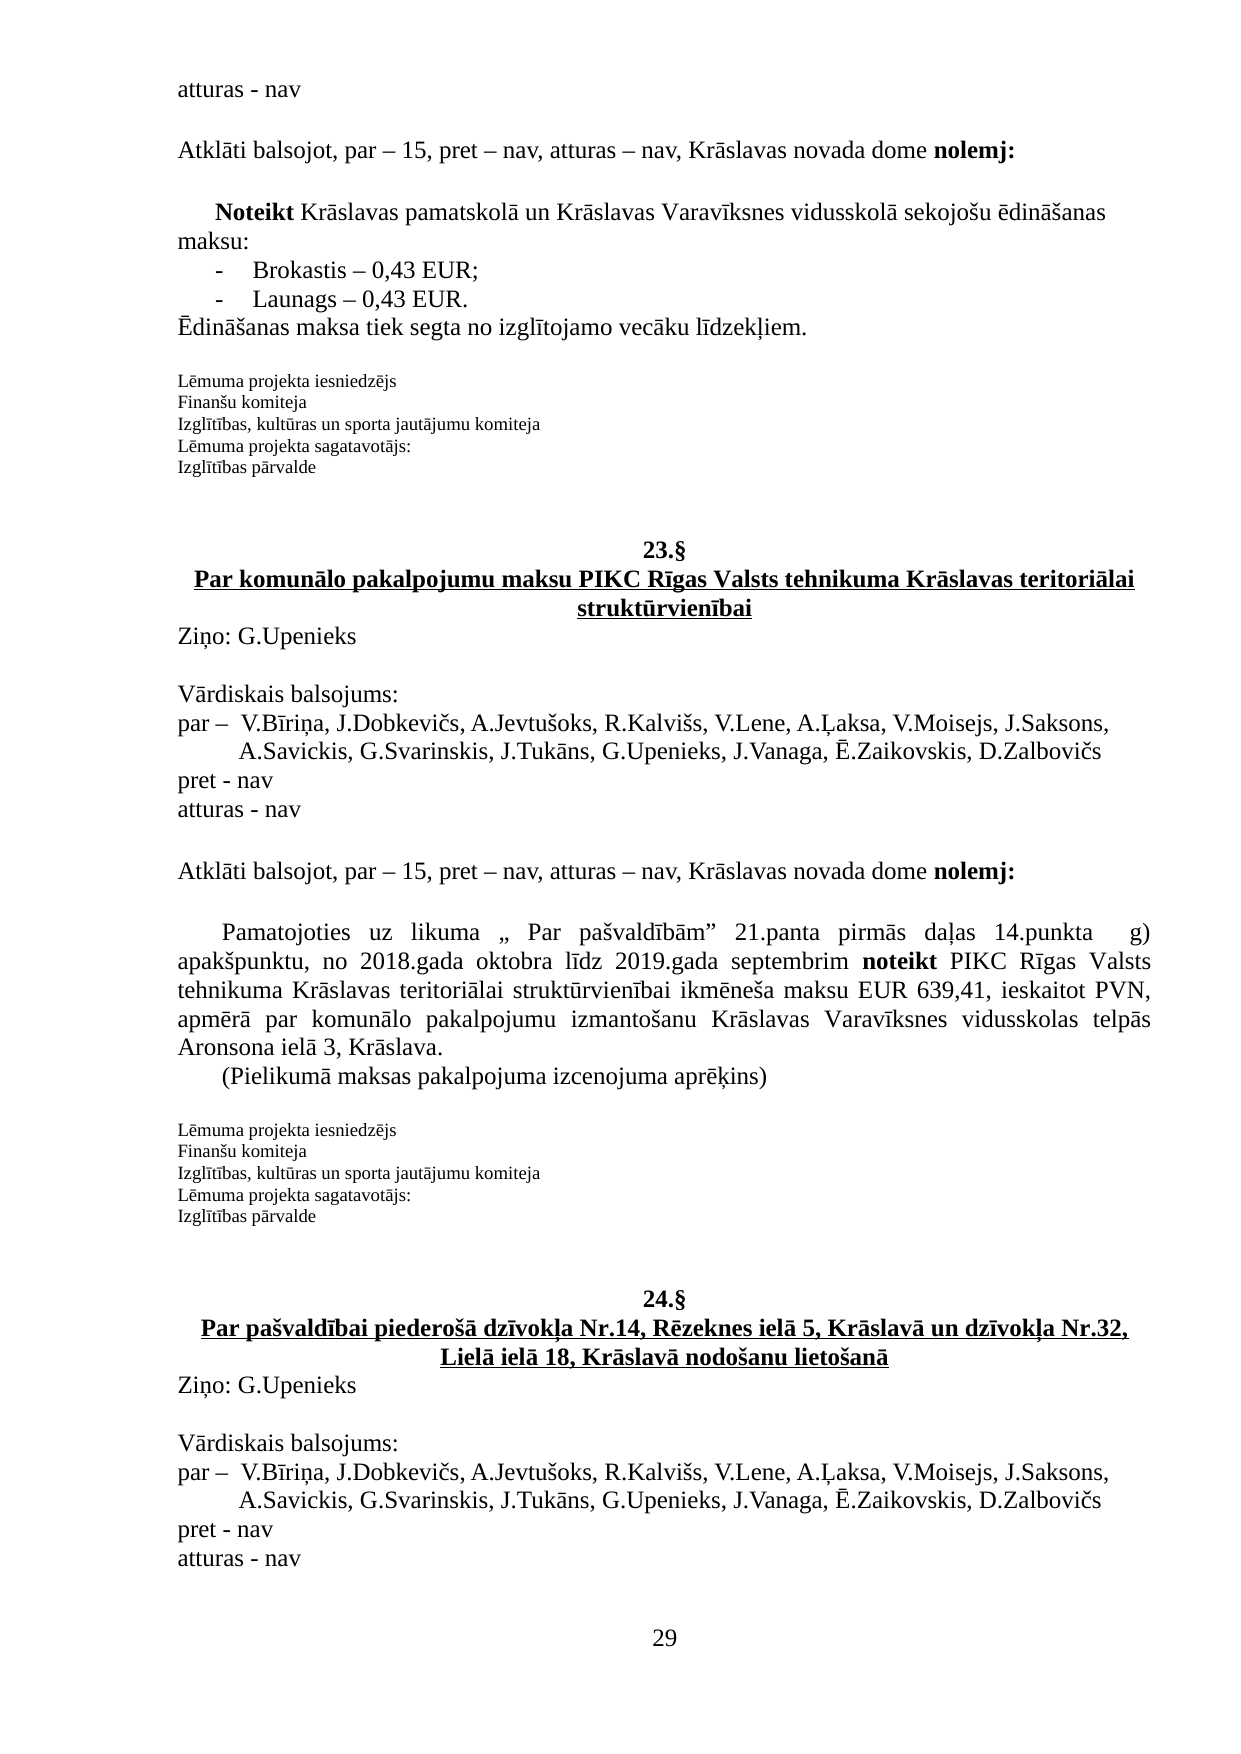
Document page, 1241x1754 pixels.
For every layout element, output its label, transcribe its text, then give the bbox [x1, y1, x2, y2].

text Vārdiskais balsojums: [177, 679, 1152, 708]
text 24.§ [177, 1284, 1152, 1313]
text Vārdiskais balsojums: [177, 1428, 1152, 1457]
text Atklāti balsojot, par – 15, pret – nav, atturas – nav, Krāslavas novada dome nolemj: [177, 136, 1152, 164]
text Noteikt Krāslavas pamatskolā un Krāslavas Varavīksnes vidusskolā sekojošu ēdināšanas maksu: [177, 197, 1152, 255]
text Atklāti balsojot, par – 15, pret – nav, atturas – nav, Krāslavas novada dome nolemj: [177, 856, 1152, 884]
text atturas - nav [177, 74, 1152, 103]
text 23.§ [177, 535, 1152, 564]
text Lēmuma projekta iesniedzējs [177, 370, 1152, 391]
text pret - nav [177, 1514, 1152, 1543]
text Izglītības, kultūras un sporta jautājumu komiteja [177, 413, 1152, 434]
text Ziņo: G.Upenieks [177, 1370, 1152, 1399]
text Pamatojoties uz likuma „ Par pašvaldībām” 21.panta pirmās daļas 14.punkta g) apakšpunktu, no 2018.gada oktobra līdz 2019.gada septembrim noteikt PIKC Rīgas Valsts tehnikuma Krāslavas teritoriālai struktūrvienībai ikmēneša maksu EUR 639,41, ieskaitot PVN, apmērā par komunālo pakalpojumu izmantošanu Krāslavas Varavīksnes vidusskolas telpās Aronsona ielā 3, Krāslava. [177, 917, 1152, 1061]
text par – V.Bīriņa, J.Dobkevičs, A.Jevtušoks, R.Kalvišs, V.Lene, A.Ļaksa, V.Moisejs, J.Saksons, [177, 1457, 1152, 1485]
text Finanšu komiteja [177, 1140, 1152, 1162]
text atturas - nav [177, 794, 1152, 823]
text Izglītības pārvalde [177, 456, 1152, 478]
list Launags – 0,43 EUR. [215, 284, 1152, 312]
text pret - nav [177, 765, 1152, 794]
text Finanšu komiteja [177, 391, 1152, 413]
text Lēmuma projekta sagatavotājs: [177, 1183, 1152, 1205]
text A.Savickis, G.Svarinskis, J.Tukāns, G.Upenieks, J.Vanaga, Ē.Zaikovskis, D.Zalbovičs [177, 736, 1152, 765]
list Brokastis – 0,43 EUR; [215, 255, 1152, 284]
text Lēmuma projekta iesniedzējs [177, 1119, 1152, 1140]
text Lēmuma projekta sagatavotājs: [177, 434, 1152, 456]
text Par komunālo pakalpojumu maksu PIKC Rīgas Valsts tehnikuma Krāslavas teritoriālai struktūrvienībai [177, 564, 1152, 621]
text par – V.Bīriņa, J.Dobkevičs, A.Jevtušoks, R.Kalvišs, V.Lene, A.Ļaksa, V.Moisejs, J.Saksons, [177, 708, 1152, 736]
text Izglītības, kultūras un sporta jautājumu komiteja [177, 1162, 1152, 1183]
text Ēdināšanas maksa tiek segta no izglītojamo vecāku līdzekļiem. [177, 312, 1152, 341]
text (Pielikumā maksas pakalpojuma izcenojuma aprēķins) [177, 1061, 1152, 1090]
text A.Savickis, G.Svarinskis, J.Tukāns, G.Upenieks, J.Vanaga, Ē.Zaikovskis, D.Zalbovičs [177, 1485, 1152, 1514]
text Ziņo: G.Upenieks [177, 621, 1152, 650]
text Izglītības pārvalde [177, 1205, 1152, 1227]
text Par pašvaldībai piederošā dzīvokļa Nr.14, Rēzeknes ielā 5, Krāslavā un dzīvokļa Nr.32, Lielā ielā 18, Krāslavā nodošanu lietošanā [177, 1313, 1152, 1370]
text atturas - nav [177, 1543, 1152, 1572]
